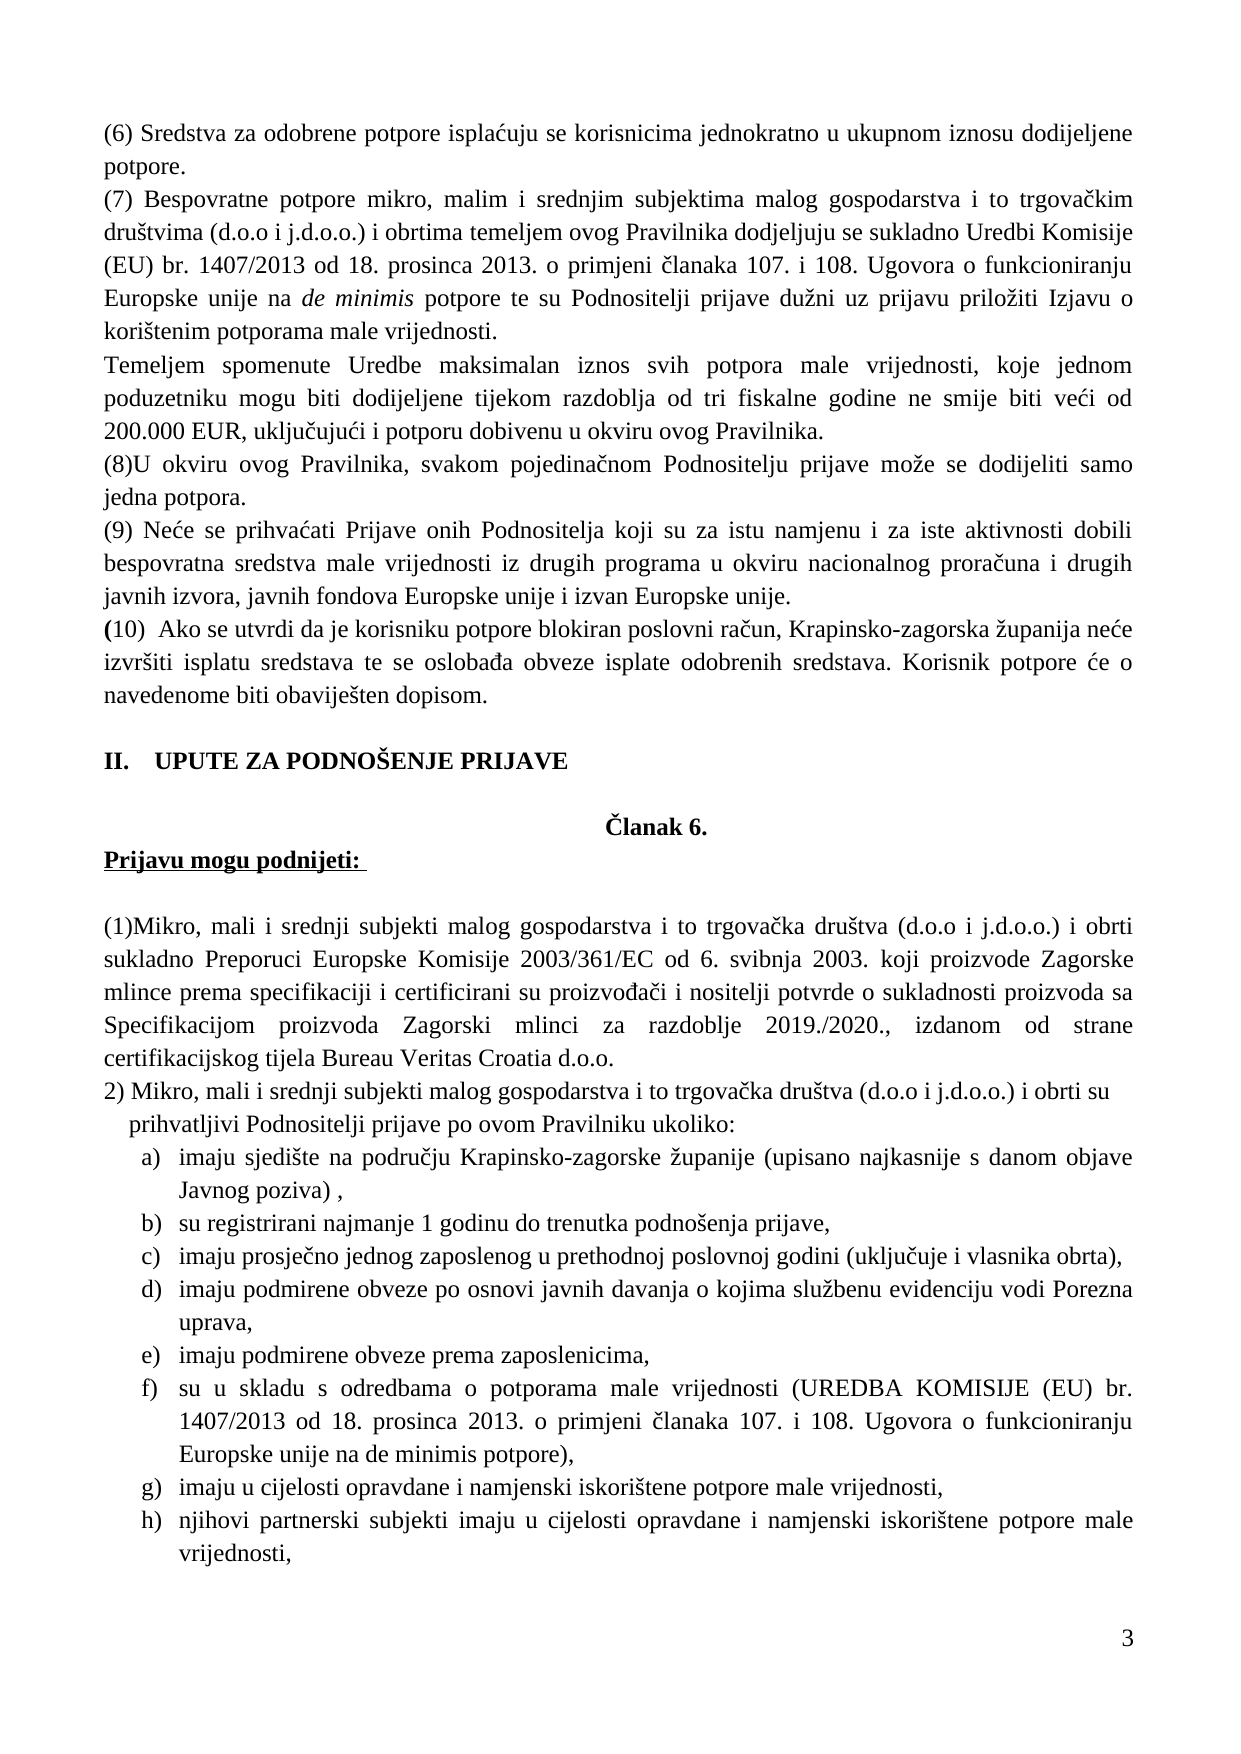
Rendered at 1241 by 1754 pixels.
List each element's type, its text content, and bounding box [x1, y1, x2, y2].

text prihvatljivi Podnositelji prijave po ovom Pravilniku ukoliko: [103, 1109, 1134, 1138]
text (8)U okviru ovog Pravilnika, svakom pojedinačnom Podnositelju prijave može se dodijeliti samo jedna potpora. [103, 449, 1134, 511]
list imaju podmirene obveze po osnovi javnih davanja o kojima službenu evidenciju vodi Porezna uprava, [141, 1274, 1134, 1336]
text Prijavu mogu podnijeti: [103, 845, 1134, 874]
text (1)Mikro, mali i srednji subjekti malog gospodarstva i to trgovačka društva (d.o.o i j.d.o.o.) i obrti sukladno Preporuci Europske Komisije 2003/361/EC od 6. svibnja 2003. koji proizvode Zagorske mlince prema specifikaciji i certificirani su proizvođači i nositelji potvrde o sukladnosti proizvoda sa Specifikacijom proizvoda Zagorski mlinci za razdoblje 2019./2020., izdanom od strane certifikacijskog tijela Bureau Veritas Croatia d.o.o. [103, 911, 1134, 1072]
list su registrirani najmanje 1 godinu do trenutka podnošenja prijave, [141, 1208, 1134, 1237]
list njihovi partnerski subjekti imaju u cijelosti opravdane i namjenski iskorištene potpore male vrijednosti, [141, 1505, 1134, 1567]
list imaju sjedište na području Krapinsko-zagorske županije (upisano najkasnije s danom objave Javnog poziva) , [141, 1142, 1134, 1204]
text (6) Sredstva za odobrene potpore isplaćuju se korisnicima jednokratno u ukupnom iznosu dodijeljene potpore. [103, 118, 1134, 180]
text 2) Mikro, mali i srednji subjekti malog gospodarstva i to trgovačka društva (d.o.o i j.d.o.o.) i obrti su [103, 1076, 1134, 1105]
list imaju podmirene obveze prema zaposlenicima, [141, 1340, 1134, 1369]
list imaju prosječno jednog zaposlenog u prethodnoj poslovnoj godini (uključuje i vlasnika obrta), [141, 1241, 1134, 1270]
list Članak 6. [178, 812, 1134, 841]
list imaju u cijelosti opravdane i namjenski iskorištene potpore male vrijednosti, [141, 1472, 1134, 1501]
text (7) Bespovratne potpore mikro, malim i srednjim subjektima malog gospodarstva i to trgovačkim društvima (d.o.o i j.d.o.o.) i obrtima temeljem ovog Pravilnika dodjeljuju se sukladno Uredbi Komisije (EU) br. 1407/2013 od 18. prosinca 2013. o primjeni članaka 107. i 108. Ugovora o funkcioniranju Europske unije na de minimis potpore te su Podnositelji prijave dužni uz prijavu priložiti Izjavu o korištenim potporama male vrijednosti. [103, 184, 1134, 345]
list II. UPUTE ZA PODNOŠENJE PRIJAVE [103, 746, 1134, 775]
text Temeljem spomenute Uredbe maksimalan iznos svih potpora male vrijednosti, koje jednom poduzetniku mogu biti dodijeljene tijekom razdoblja od tri fiskalne godine ne smije biti veći od 200.000 EUR, uključujući i potporu dobivenu u okviru ovog Pravilnika. [103, 350, 1134, 444]
list su u skladu s odredbama o potporama male vrijednosti (UREDBA KOMISIJE (EU) br. 1407/2013 od 18. prosinca 2013. o primjeni članaka 107. i 108. Ugovora o funkcioniranju Europske unije na de minimis potpore), [141, 1373, 1134, 1468]
text (10) Ako se utvrdi da je korisniku potpore blokiran poslovni račun, Krapinsko-zagorska županija neće izvršiti isplatu sredstava te se oslobađa obveze isplate odobrenih sredstava. Korisnik potpore će o navedenome biti obaviješten dopisom. [103, 614, 1134, 709]
text (9) Neće se prihvaćati Prijave onih Podnositelja koji su za istu namjenu i za iste aktivnosti dobili bespovratna sredstva male vrijednosti iz drugih programa u okviru nacionalnog proračuna i drugih javnih izvora, javnih fondova Europske unije i izvan Europske unije. [103, 515, 1134, 609]
